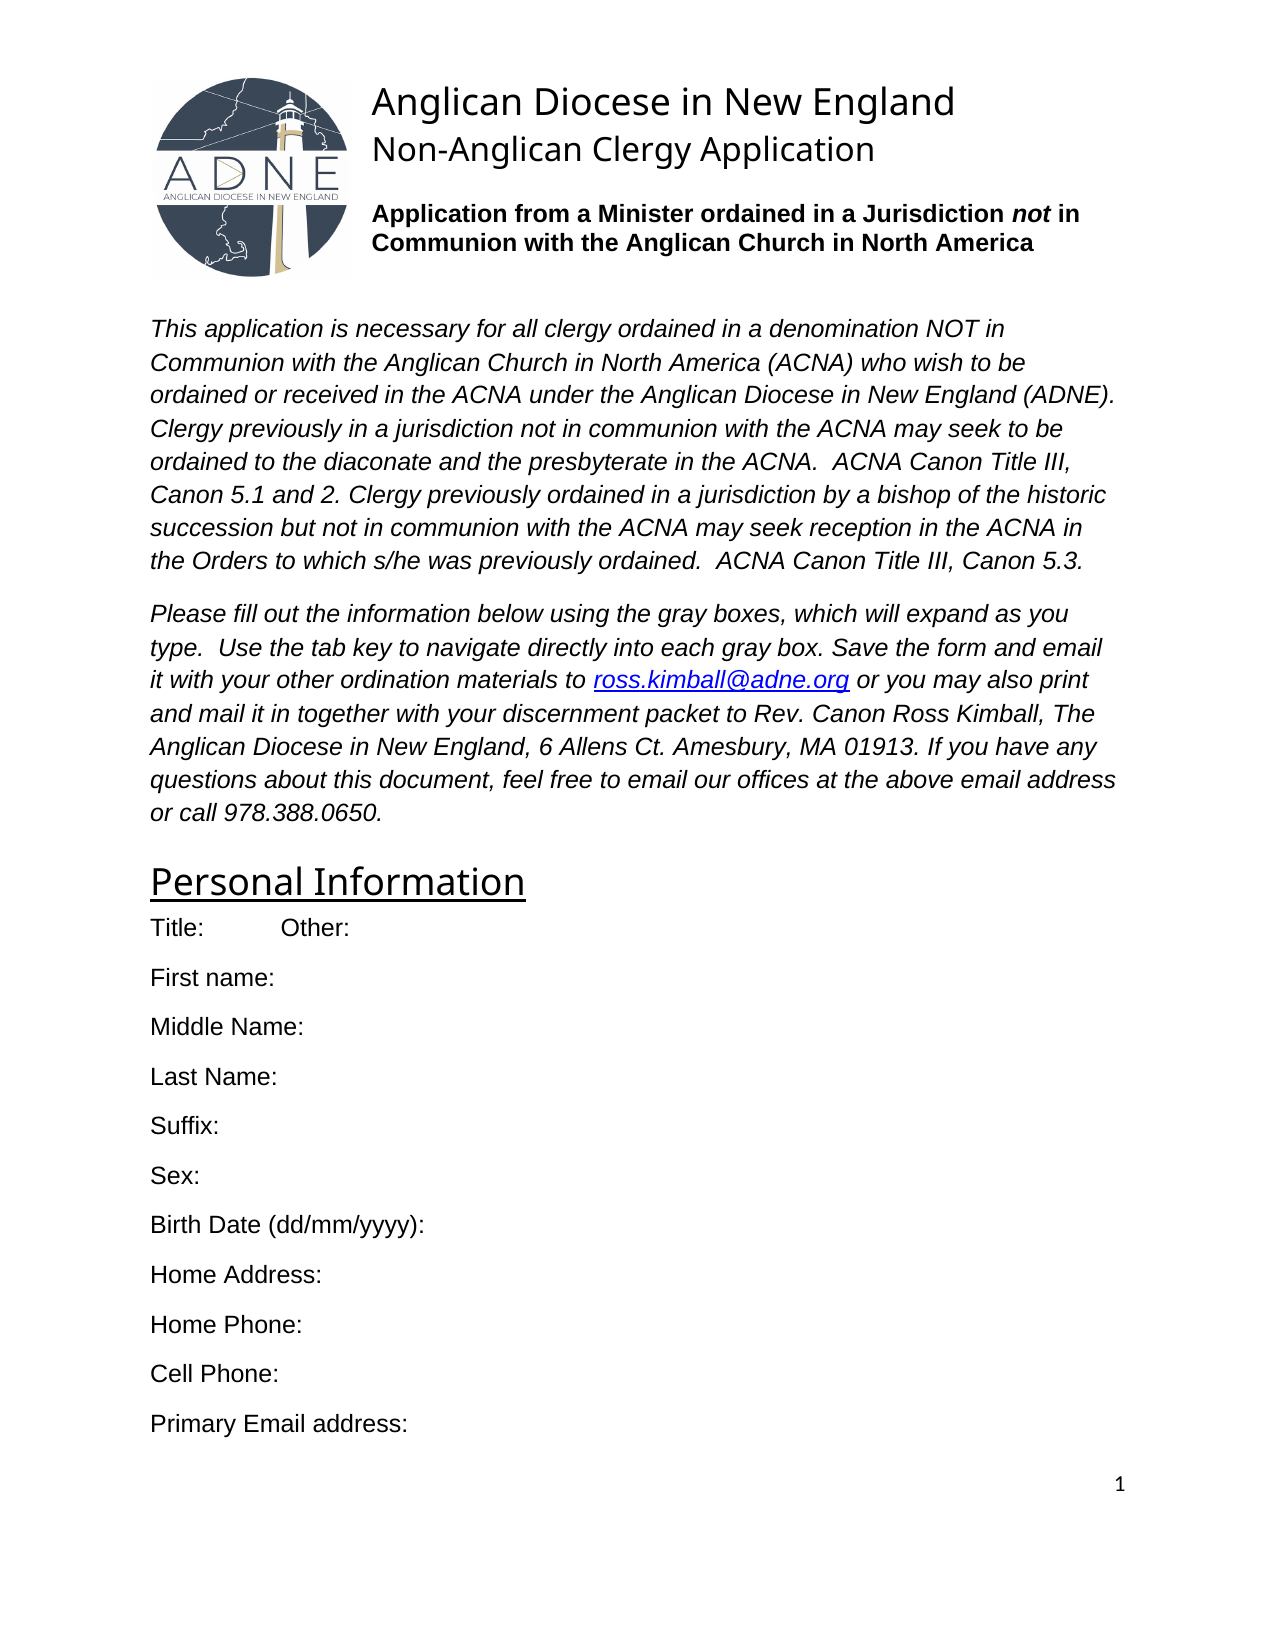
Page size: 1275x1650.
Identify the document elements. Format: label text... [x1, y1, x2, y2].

text This application is necessary for all clergy ordained in a denomination NOT in Communion with the Anglican Church in North America (ACNA) who wish to be ordained or received in the ACNA under the Anglican Diocese in New England (ADNE). Clergy previously in a jurisdiction not in communion with the ACNA may seek to be ordained to the diaconate and the presbyterate in the ACNA. ACNA Canon Title III, Canon 5.1 and 2. Clergy previously ordained in a jurisdiction by a bishop of the historic succession but not in communion with the ACNA may seek reception in the ACNA in the Orders to which s/he was previously ordained. ACNA Canon Title III, Canon 5.3. [150, 314, 1125, 574]
text Home Address: [150, 1260, 1125, 1289]
text Title: Other: [150, 913, 1125, 942]
text Anglican Diocese in New England [150, 75, 1125, 126]
text First name: [150, 962, 1125, 991]
text Sex: [150, 1161, 1125, 1189]
text Cell Phone: [150, 1359, 1125, 1388]
subtitle Personal Information [150, 856, 1125, 907]
text Home Phone: [150, 1309, 1125, 1338]
text Middle Name: [150, 1012, 1125, 1041]
text Suffix: [150, 1111, 1125, 1140]
text Please fill out the information below using the gray boxes, which will expand as you type. Use the tab key to navigate directly into each gray box. Save the form and email it with your other ordination materials to ross.kimball@adne.org or you may also print and mail it in together with your discernment packet to Rev. Canon Ross Kimball, The Anglican Diocese in New England, 6 Allens Ct. Amesbury, MA 01913. If you have any questions about this document, feel free to email our offices at the above email address or call 978.388.0650. [150, 599, 1125, 826]
text Primary Email address: [150, 1409, 1125, 1437]
text Birth Date (dd/mm/yyyy): [150, 1210, 1125, 1239]
text Application from a Minister ordained in a Jurisdiction not in Communion with the Anglican Church in North America [353, 199, 1125, 257]
text Last Name: [150, 1062, 1125, 1090]
picture [150, 76, 353, 279]
text Non-Anglican Clergy Application [353, 126, 1125, 171]
